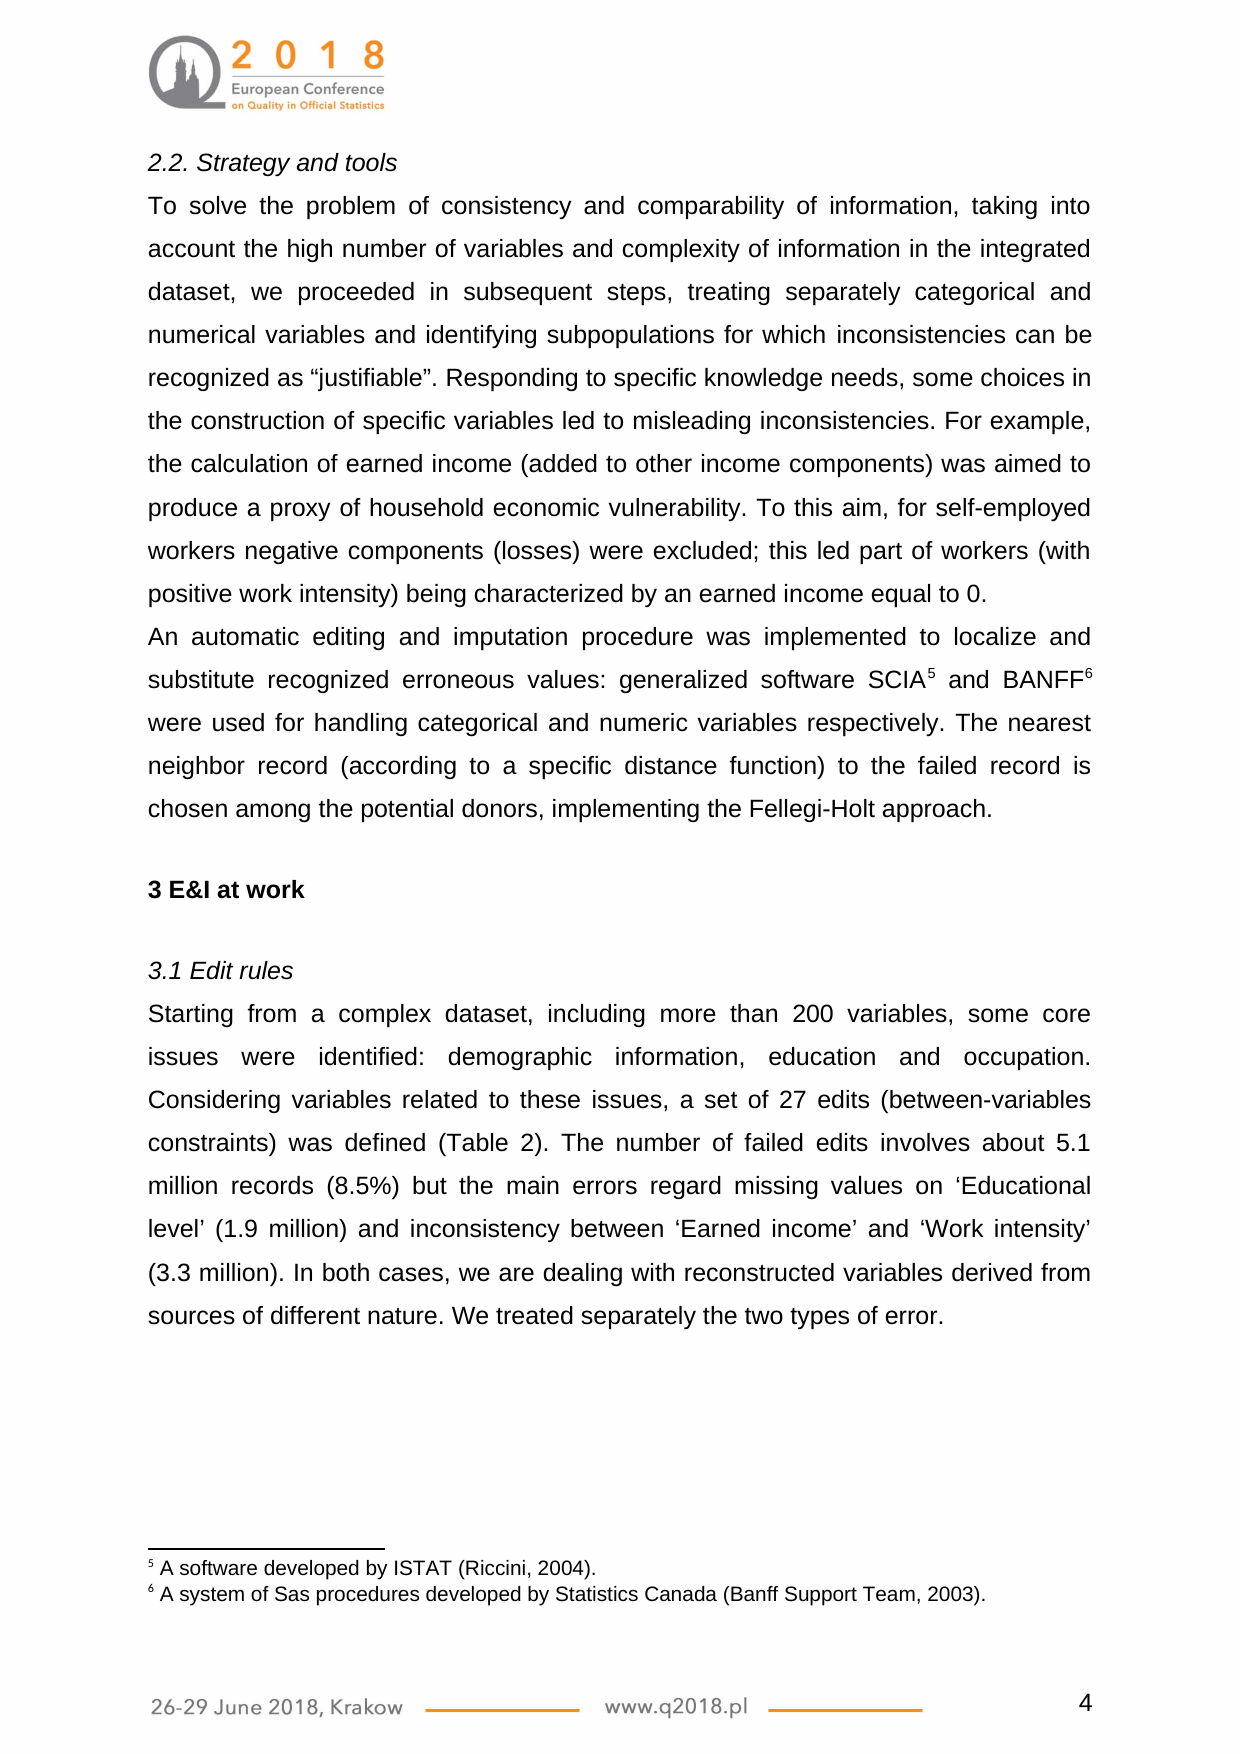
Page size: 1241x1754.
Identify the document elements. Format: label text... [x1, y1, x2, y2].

text 2.2. Strategy and tools [148, 148, 1093, 176]
text 3 E&I at work [148, 875, 1093, 904]
text 3.1 Edit rules [148, 956, 1093, 984]
text An automatic editing and imputation procedure was implemented to localize and substitute recognized erroneous values: generalized software SCIA and BANFF were used for handling categorical and numeric variables respectively. The nearest neighbor record (according to a specific distance function) to the failed record is chosen among the potential donors, implementing the Fellegi-Holt approach. [148, 622, 1093, 823]
text To solve the problem of consistency and comparability of information, taking into account the high number of variables and complexity of information in the integrated dataset, we proceeded in subsequent steps, treating separately categorical and numerical variables and identifying subpopulations for which inconsistencies can be recognized as “justifiable”. Responding to specific knowledge needs, some choices in the construction of specific variables led to misleading inconsistencies. For example, the calculation of earned income (added to other income components) was aimed to produce a proxy of household economic vulnerability. To this aim, for self-employed workers negative components (losses) were excluded; this led part of workers (with positive work intensity) being characterized by an earned income equal to 0. [148, 191, 1093, 608]
text Starting from a complex dataset, including more than 200 variables, some core issues were identified: demographic information, education and occupation. Considering variables related to these issues, a set of 27 edits (between-variables constraints) was defined (Table 2). The number of failed edits involves about 5.1 million records (8.5%) but the main errors regard missing values on ‘Educational level’ (1.9 million) and inconsistency between ‘Earned income’ and ‘Work intensity’ (3.3 million). In both cases, we are dealing with reconstructed variables derived from sources of different nature. We treated separately the two types of error. [148, 999, 1093, 1329]
picture [0, 0, 1240, 1754]
